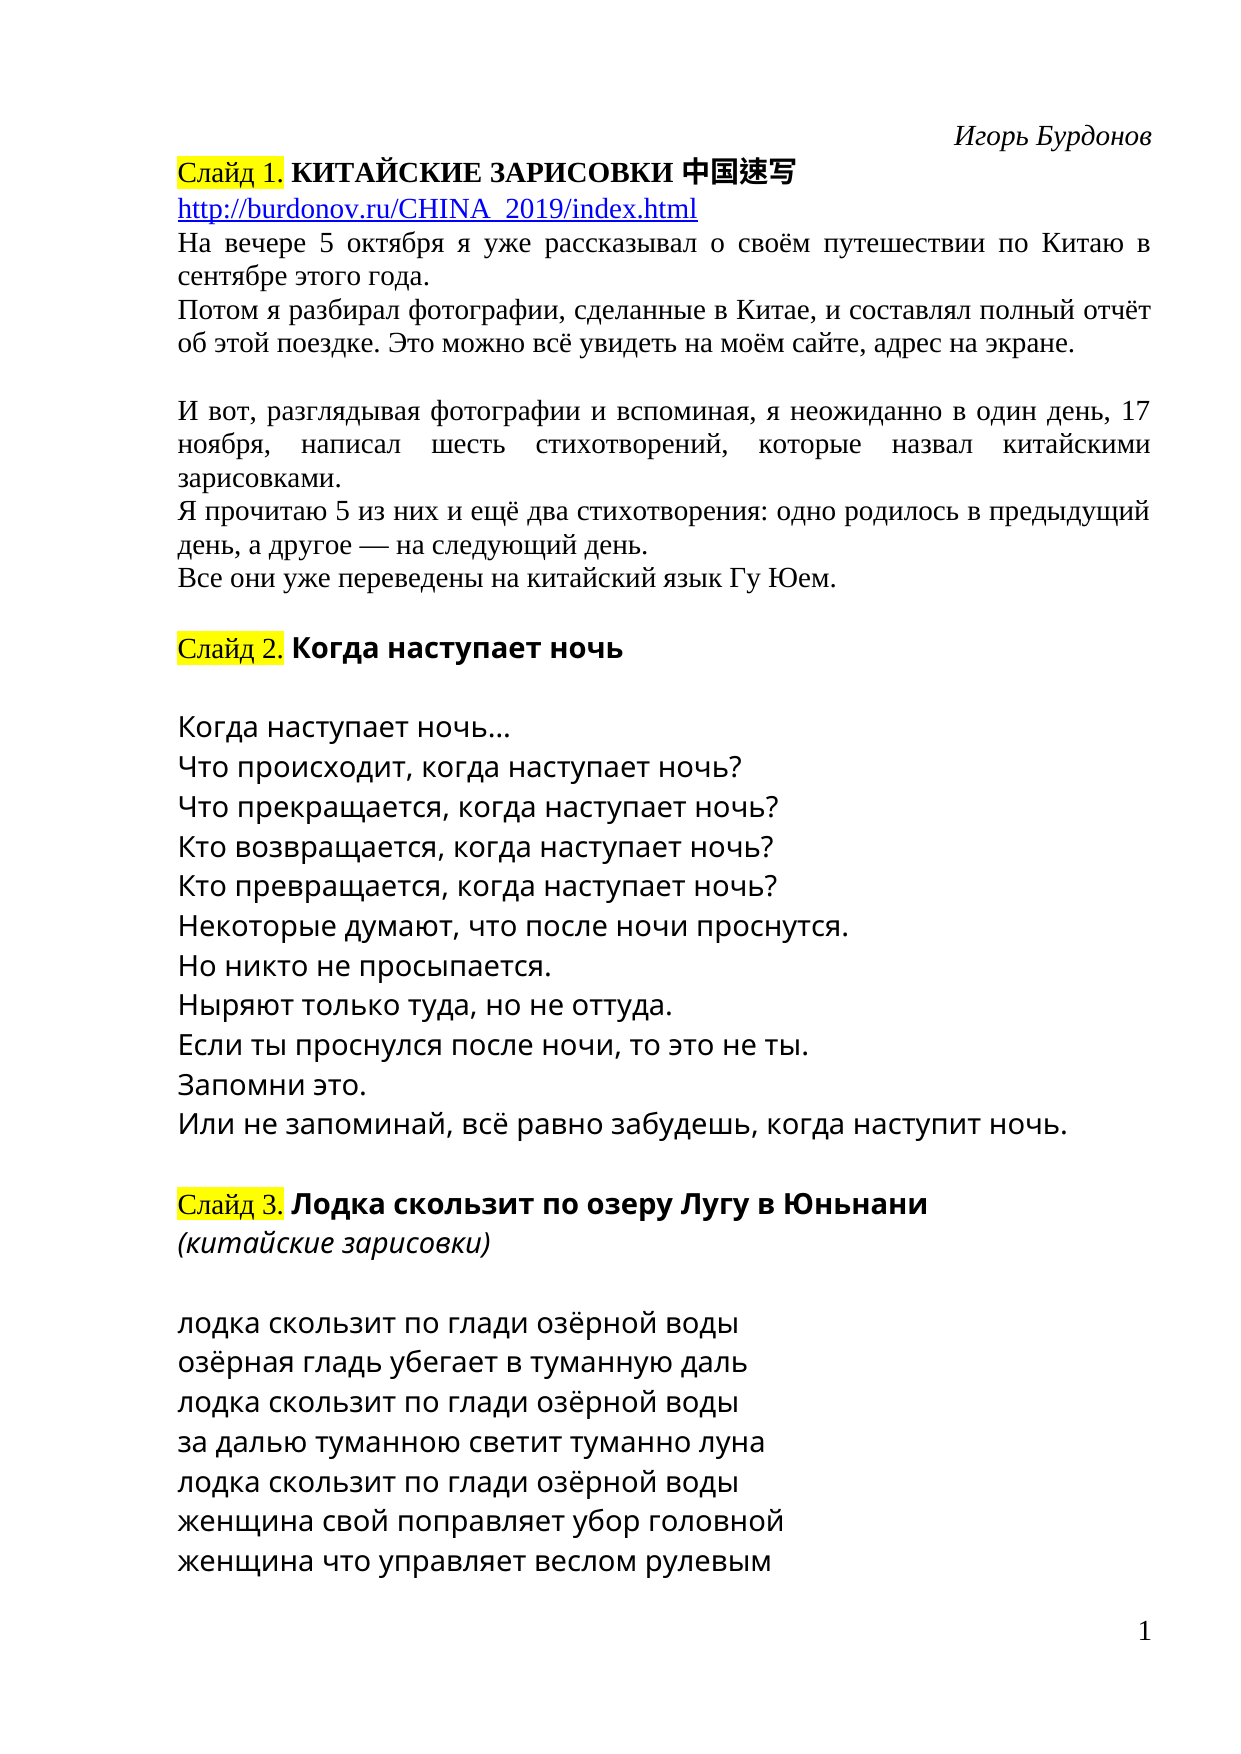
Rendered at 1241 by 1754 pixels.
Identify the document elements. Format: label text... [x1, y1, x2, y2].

text Что прекращается, когда наступает ночь? [177, 786, 1152, 826]
text Или не запоминай, всё равно забудешь, когда наступит ночь. [177, 1104, 1152, 1143]
text озёрная гладь убегает в туманную даль [177, 1342, 1152, 1381]
text Запомни это. [177, 1064, 1152, 1104]
text за далью туманною светит туманно луна [177, 1421, 1152, 1461]
text Но никто не просыпается. [177, 945, 1152, 984]
text И вот, разглядывая фотографии и вспоминая, я неожиданно в один день, 17 ноября, написал шесть стихотворений, которые назвал китайскими зарисовками. [177, 393, 1152, 493]
text Когда наступает ночь… [177, 707, 1152, 746]
text Игорь Бурдонов [177, 118, 1152, 152]
text Что происходит, когда наступает ночь? [177, 746, 1152, 786]
text Ныряют только туда, но не оттуда. [177, 984, 1152, 1024]
text женщина что управляет веслом рулевым [177, 1540, 1152, 1580]
text Кто возвращается, когда наступает ночь? [177, 826, 1152, 866]
text http://burdonov.ru/CHINA_2019/index.html [177, 191, 1152, 225]
text Слайд 3. Лодка скользит по озеру Лугу в Юньнани [177, 1183, 1152, 1223]
text лодка скользит по глади озёрной воды [177, 1381, 1152, 1421]
text Некоторые думают, что после ночи проснутся. [177, 905, 1152, 945]
text лодка скользит по глади озёрной воды [177, 1302, 1152, 1342]
text Слайд 2. Когда наступает ночь [177, 627, 1152, 667]
text Кто превращается, когда наступает ночь? [177, 866, 1152, 905]
text Если ты проснулся после ночи, то это не ты. [177, 1024, 1152, 1064]
text На вечере 5 октября я уже рассказывал о своём путешествии по Китаю в сентябре этого года. [177, 225, 1152, 292]
text Я прочитаю 5 из них и ещё два стихотворения: одно родилось в предыдущий день, а другое — на следующий день. [177, 493, 1152, 560]
text лодка скользит по глади озёрной воды [177, 1461, 1152, 1501]
text Слайд 1. КИТАЙСКИЕ ЗАРИСОВКИ 中国速写 [177, 152, 1152, 191]
text Все они уже переведены на китайский язык Гу Юем. [177, 560, 1152, 594]
text (китайские зарисовки) [177, 1223, 1152, 1262]
text Потом я разбирал фотографии, сделанные в Китае, и составлял полный отчёт об этой поездке. Это можно всё увидеть на моём сайте, адрес на экране. [177, 292, 1152, 359]
text женщина свой поправляет убор головной [177, 1501, 1152, 1540]
